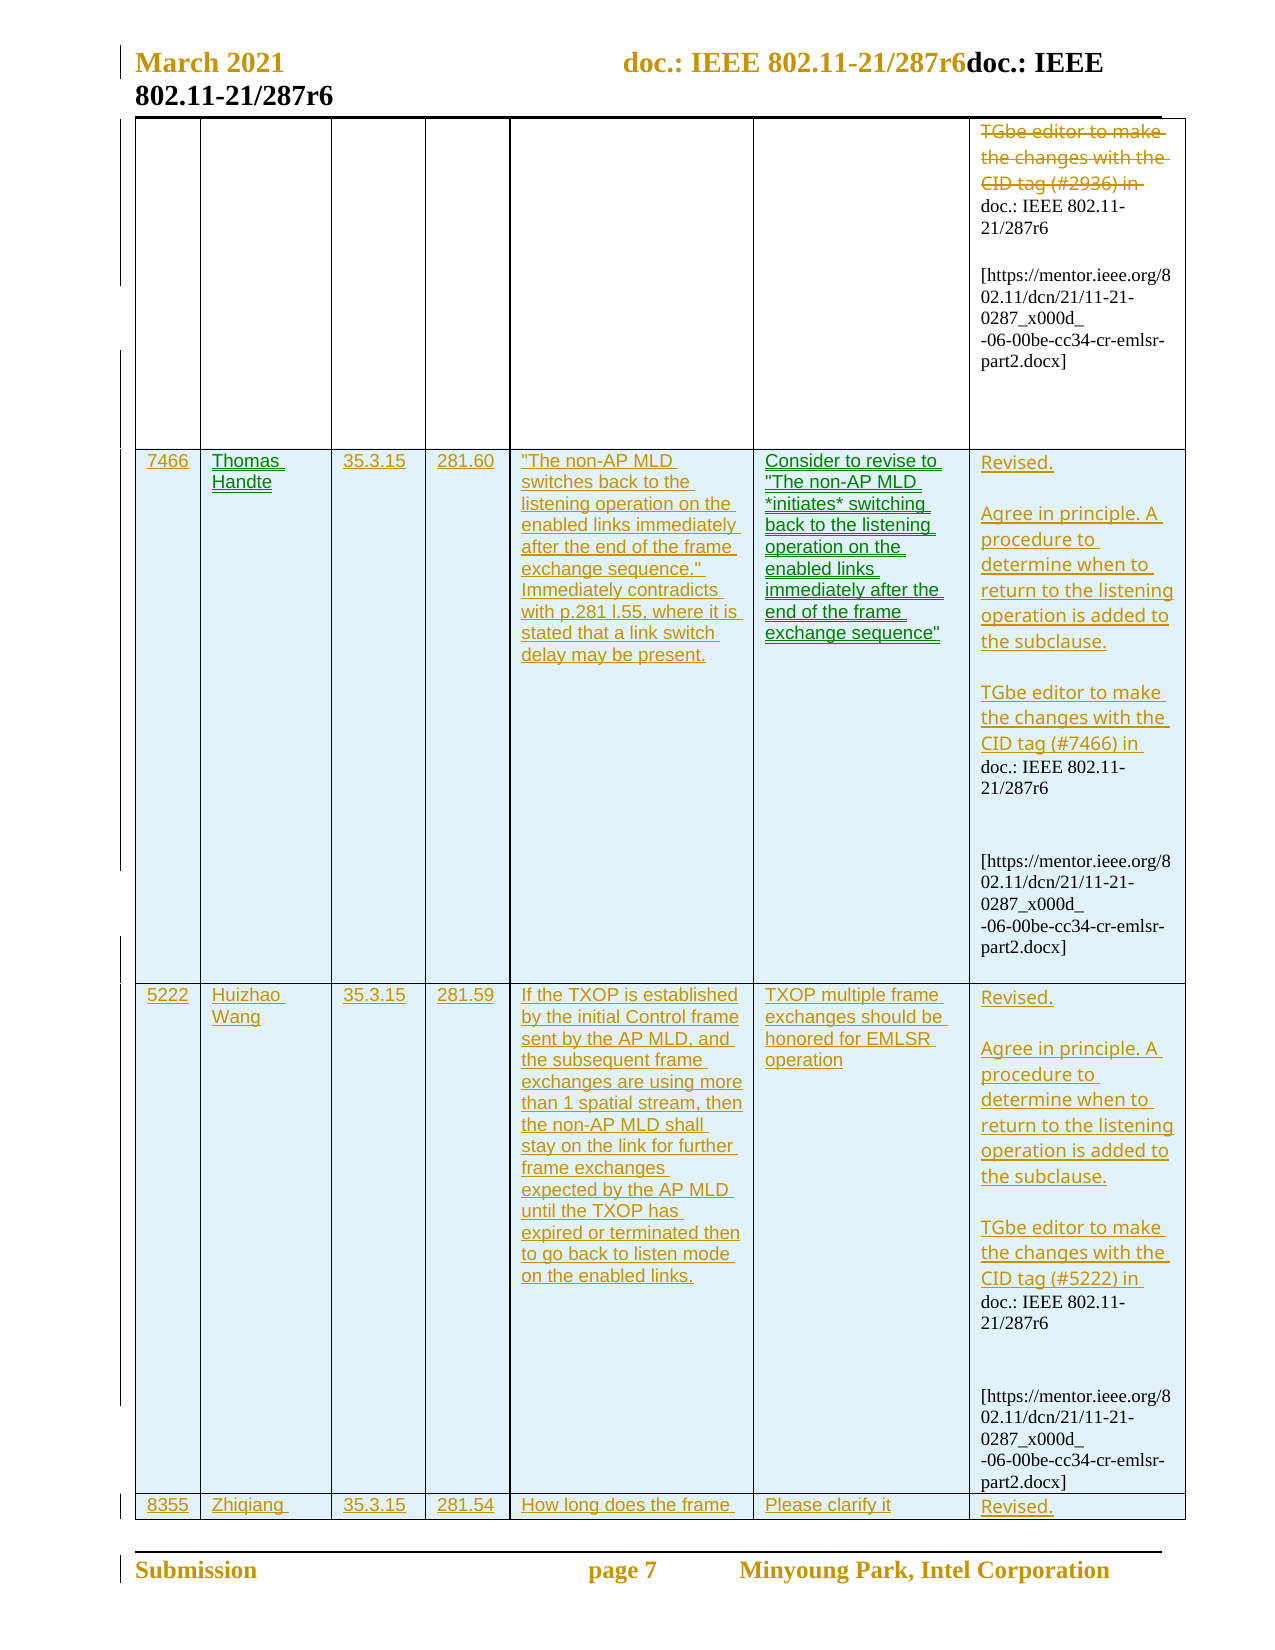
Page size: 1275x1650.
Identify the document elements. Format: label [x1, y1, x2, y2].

table_cell [754, 119, 969, 448]
table_cell [970, 119, 1185, 448]
table_cell [332, 119, 425, 448]
table_cell [201, 119, 331, 448]
table_cell [511, 119, 753, 448]
table_cell [426, 119, 509, 448]
table_cell [136, 119, 200, 448]
